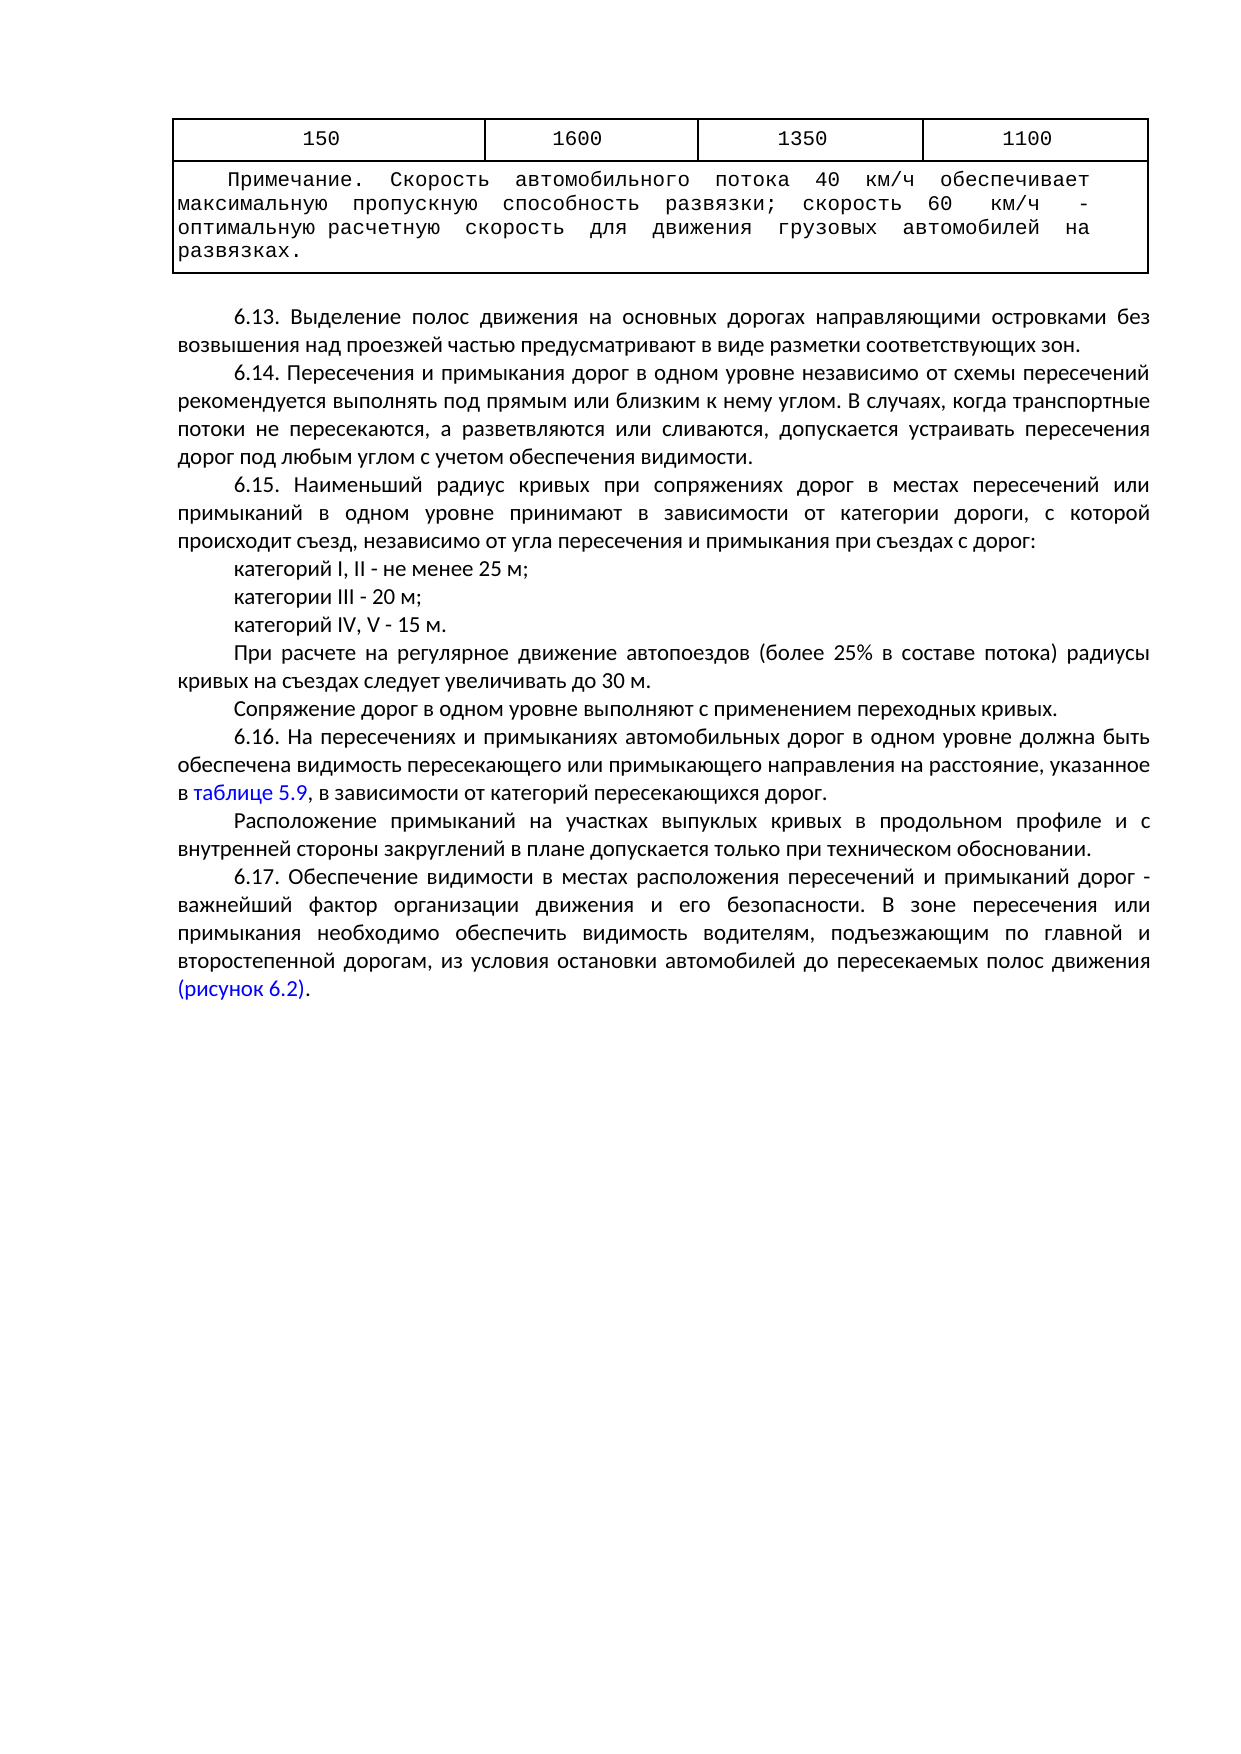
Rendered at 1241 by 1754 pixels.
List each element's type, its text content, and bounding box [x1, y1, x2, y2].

text Сопряжение дорог в одном уровне выполняют с применением переходных кривых. [177, 694, 1152, 722]
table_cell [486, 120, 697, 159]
text 6.17. Обеспечение видимости в местах расположения пересечений и примыканий дорог - важнейший фактор организации движения и его безопасности. В зоне пересечения или примыкания необходимо обеспечить видимость водителям, подъезжающим по главной и второстепенной дорогам, из условия остановки автомобилей до пересекаемых полос движения (рисунок 6.2). [177, 862, 1152, 1002]
text категорий IV, V - 15 м. [177, 610, 1152, 638]
text категории III - 20 м; [177, 582, 1152, 610]
text категорий I, II - не менее 25 м; [177, 554, 1152, 582]
text При расчете на регулярное движение автопоездов (более 25% в составе потока) радиусы кривых на съездах следует увеличивать до 30 м. [177, 638, 1152, 694]
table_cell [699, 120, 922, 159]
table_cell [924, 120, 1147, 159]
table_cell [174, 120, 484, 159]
text Расположение примыканий на участках выпуклых кривых в продольном профиле и с внутренней стороны закруглений в плане допускается только при техническом обосновании. [177, 806, 1152, 862]
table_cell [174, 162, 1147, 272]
text 6.15. Наименьший радиус кривых при сопряжениях дорог в местах пересечений или примыканий в одном уровне принимают в зависимости от категории дороги, с которой происходит съезд, независимо от угла пересечения и примыкания при съездах с дорог: [177, 470, 1152, 554]
text 6.16. На пересечениях и примыканиях автомобильных дорог в одном уровне должна быть обеспечена видимость пересекающего или примыкающего направления на расстояние, указанное в таблице 5.9, в зависимости от категорий пересекающихся дорог. [177, 722, 1152, 806]
text 6.13. Выделение полос движения на основных дорогах направляющими островками без возвышения над проезжей частью предусматривают в виде разметки соответствующих зон. [177, 302, 1152, 358]
text 6.14. Пересечения и примыкания дорог в одном уровне независимо от схемы пересечений рекомендуется выполнять под прямым или близким к нему углом. В случаях, когда транспортные потоки не пересекаются, а разветвляются или сливаются, допускается устраивать пересечения дорог под любым углом с учетом обеспечения видимости. [177, 358, 1152, 470]
